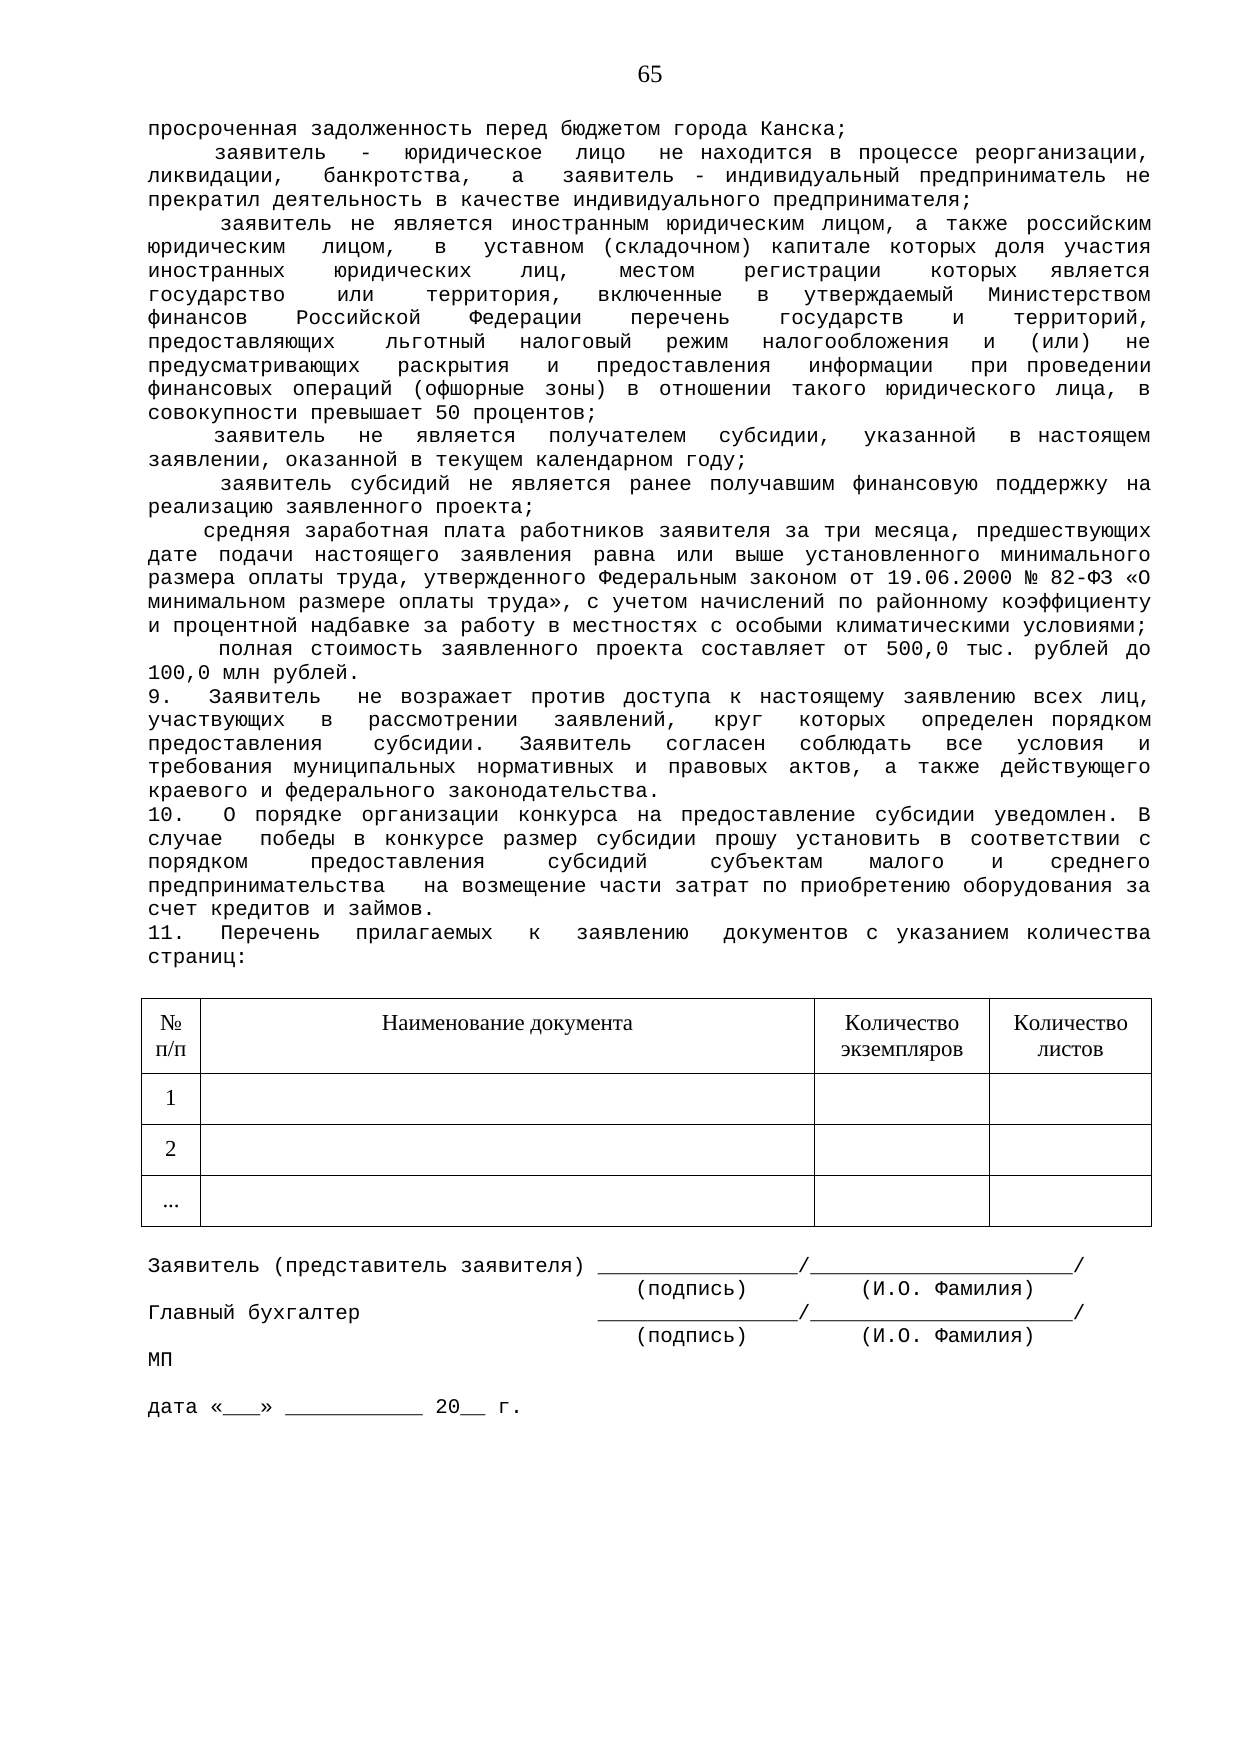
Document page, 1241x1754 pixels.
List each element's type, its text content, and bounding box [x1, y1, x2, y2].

table_cell [815, 1125, 989, 1174]
table_cell 2 [142, 1125, 200, 1174]
text Заявитель (представитель заявителя) ________________/_____________________/ [148, 1254, 1152, 1278]
table_header Количество экземпляров [815, 999, 989, 1072]
text 9. Заявитель не возражает против доступа к настоящему заявлению всех лиц, участвующих в рассмотрении заявлений, круг которых определен порядком предоставления субсидии. Заявитель согласен соблюдать все условия и требования муниципальных нормативных и правовых актов, а также действующего краевого и федерального законодательства. [148, 686, 1152, 804]
table_cell [201, 1074, 814, 1123]
table_cell [990, 1176, 1151, 1226]
text заявитель - юридическое лицо не находится в процессе реорганизации, ликвидации, банкротства, а заявитель - индивидуальный предприниматель не прекратил деятельность в качестве индивидуального предпринимателя; [148, 142, 1152, 213]
text заявитель не является получателем субсидии, указанной в настоящем заявлении, оказанной в текущем календарном году; [148, 426, 1152, 473]
text 11. Перечень прилагаемых к заявлению документов с указанием количества страниц: [148, 922, 1152, 969]
text 10. О порядке организации конкурса на предоставление субсидии уведомлен. В случае победы в конкурсе размер субсидии прошу установить в соответствии с порядком предоставления субсидий субъектам малого и среднего предпринимательства на возмещение части затрат по приобретению оборудования за счет кредитов и займов. [148, 804, 1152, 922]
text полная стоимость заявленного проекта составляет от 500,0 тыс. рублей до 100,0 млн рублей. [148, 638, 1152, 686]
text (подпись) (И.О. Фамилия) [148, 1326, 1152, 1349]
table_cell ... [142, 1176, 200, 1226]
table_cell [815, 1074, 989, 1123]
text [148, 118, 1152, 142]
text (подпись) (И.О. Фамилия) [148, 1278, 1152, 1302]
table_cell [990, 1125, 1151, 1174]
table_cell [990, 1074, 1151, 1123]
table_cell [815, 1176, 989, 1226]
text средняя заработная плата работников заявителя за три месяца, предшествующих дате подачи настоящего заявления равна или выше установленного минимального размера оплаты труда, утвержденного Федеральным законом от 19.06.2000 № 82-ФЗ «О минимальном размере оплаты труда», с учетом начислений по районному коэффициенту и процентной надбавке за работу в местностях с особыми климатическими условиями; [148, 520, 1152, 638]
text заявитель субсидий не является ранее получавшим финансовую поддержку на реализацию заявленного проекта; [148, 473, 1152, 520]
table_header Количество листов [990, 999, 1151, 1072]
table_cell [201, 1125, 814, 1174]
table_header Наименование документа [201, 999, 814, 1072]
text МП [148, 1349, 1152, 1373]
text Главный бухгалтер ________________/_____________________/ [148, 1302, 1152, 1326]
text дата «___» ___________ 20__ г. [148, 1396, 1152, 1420]
text заявитель не является иностранным юридическим лицом, а также российским юридическим лицом, в уставном (складочном) капитале которых доля участия иностранных юридических лиц, местом регистрации которых является государство или территория, включенные в утверждаемый Министерством финансов Российской Федерации перечень государств и территорий, предоставляющих льготный налоговый режим налогообложения и (или) не предусматривающих раскрытия и предоставления информации при проведении финансовых операций (офшорные зоны) в отношении такого юридического лица, в совокупности превышает 50 процентов; [148, 213, 1152, 426]
table_header № п/п [142, 999, 200, 1072]
table_cell 1 [142, 1074, 200, 1123]
table_cell [201, 1176, 814, 1226]
